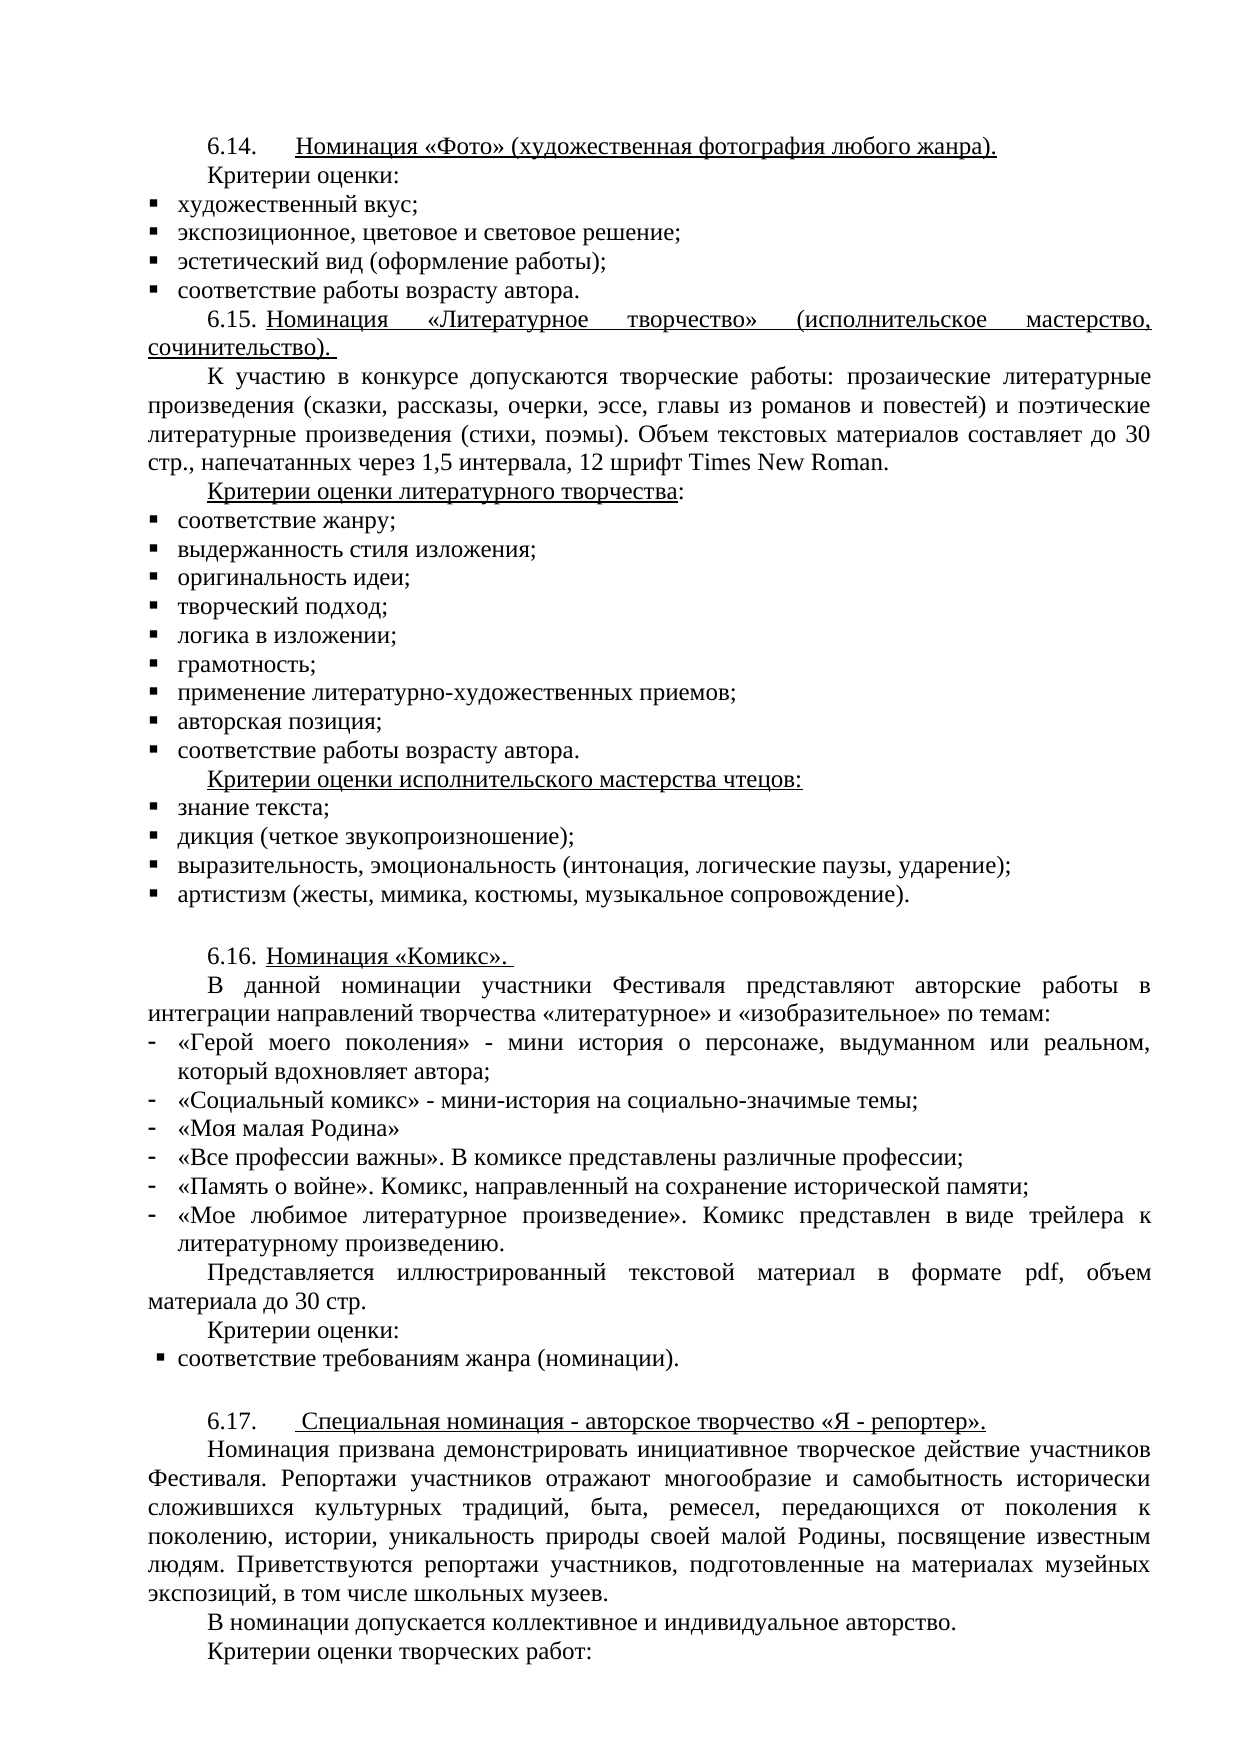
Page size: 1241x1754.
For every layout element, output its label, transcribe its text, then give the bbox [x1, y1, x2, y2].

list творческий подход; [148, 591, 1152, 620]
list Специальная номинация - авторское творчество «Я - репортер». [207, 1406, 1152, 1434]
text Критерии оценки исполнительского мастерства чтецов: [148, 764, 1152, 792]
text В данной номинации участники Фестиваля представляют авторские работы в интеграции направлений творчества «литературное» и «изобразительное» по темам: [148, 970, 1152, 1027]
list соответствие работы возрасту автора. [148, 275, 1152, 304]
list «Мое любимое литературное произведение». Комикс представлен в виде трейлера к литературному произведению. [148, 1200, 1152, 1257]
text В номинации допускается коллективное и индивидуальное авторство. [148, 1607, 1152, 1636]
text Критерии оценки: [148, 160, 1152, 189]
list применение литературно-художественных приемов; [148, 677, 1152, 706]
list артистизм (жесты, мимика, костюмы, музыкальное сопровождение). [148, 879, 1152, 907]
text Номинация призвана демонстрировать инициативное творческое действие участников Фестиваля. Репортажи участников отражают многообразие и самобытность исторически сложившихся культурных традиций, быта, ремесел, передающихся от поколения к поколению, истории, уникальность природы своей малой Родины, посвящение известным людям. Приветствуются репортажи участников, подготовленные на материалах музейных экспозиций, в том числе школьных музеев. [148, 1434, 1152, 1607]
list соответствие работы возрасту автора. [148, 735, 1152, 764]
list авторская позиция; [148, 706, 1152, 735]
list Номинация «Фото» (художественная фотография любого жанра). [207, 131, 1152, 160]
list логика в изложении; [148, 620, 1152, 649]
list Номинация «Комикс». [207, 941, 1152, 970]
text Представляется иллюстрированный текстовой материал в формате pdf, объем материала до 30 стр. [148, 1257, 1152, 1315]
list выразительность, эмоциональность (интонация, логические паузы, ударение); [148, 850, 1152, 879]
list экспозиционное, цветовое и световое решение; [148, 217, 1152, 246]
list «Социальный комикс» - мини-история на социально-значимые темы; [148, 1085, 1152, 1113]
list «Все профессии важны». В комиксе представлены различные профессии; [148, 1142, 1152, 1171]
list соответствие жанру; [148, 505, 1152, 534]
list грамотность; [148, 649, 1152, 677]
text Критерии оценки: [148, 1315, 1152, 1343]
list художественный вкус; [148, 189, 1152, 217]
text К участию в конкурсе допускаются творческие работы: прозаические литературные произведения (сказки, рассказы, очерки, эссе, главы из романов и повестей) и поэтические литературные произведения (стихи, поэмы). Объем текстовых материалов составляет до 30 стр., напечатанных через 1,5 интервала, 12 шрифт Times New Roman. [148, 361, 1152, 476]
list знание текста; [148, 792, 1152, 821]
list соответствие требованиям жанра (номинации). [154, 1343, 1152, 1372]
text Критерии оценки творческих работ: [148, 1636, 1152, 1664]
list «Моя малая Родина» [148, 1113, 1152, 1142]
text Критерии оценки литературного творчества: [148, 476, 1152, 505]
list выдержанность стиля изложения; [148, 534, 1152, 562]
list оригинальность идеи; [148, 562, 1152, 591]
list «Герой моего поколения» - мини история о персонаже, выдуманном или реальном, который вдохновляет автора; [148, 1027, 1152, 1085]
list Номинация «Литературное творчество» (исполнительское мастерство, сочинительство). [148, 304, 1152, 361]
list «Память о войне». Комикс, направленный на сохранение исторической памяти; [148, 1171, 1152, 1200]
list дикция (четкое звукопроизношение); [148, 821, 1152, 850]
list эстетический вид (оформление работы); [148, 246, 1152, 275]
